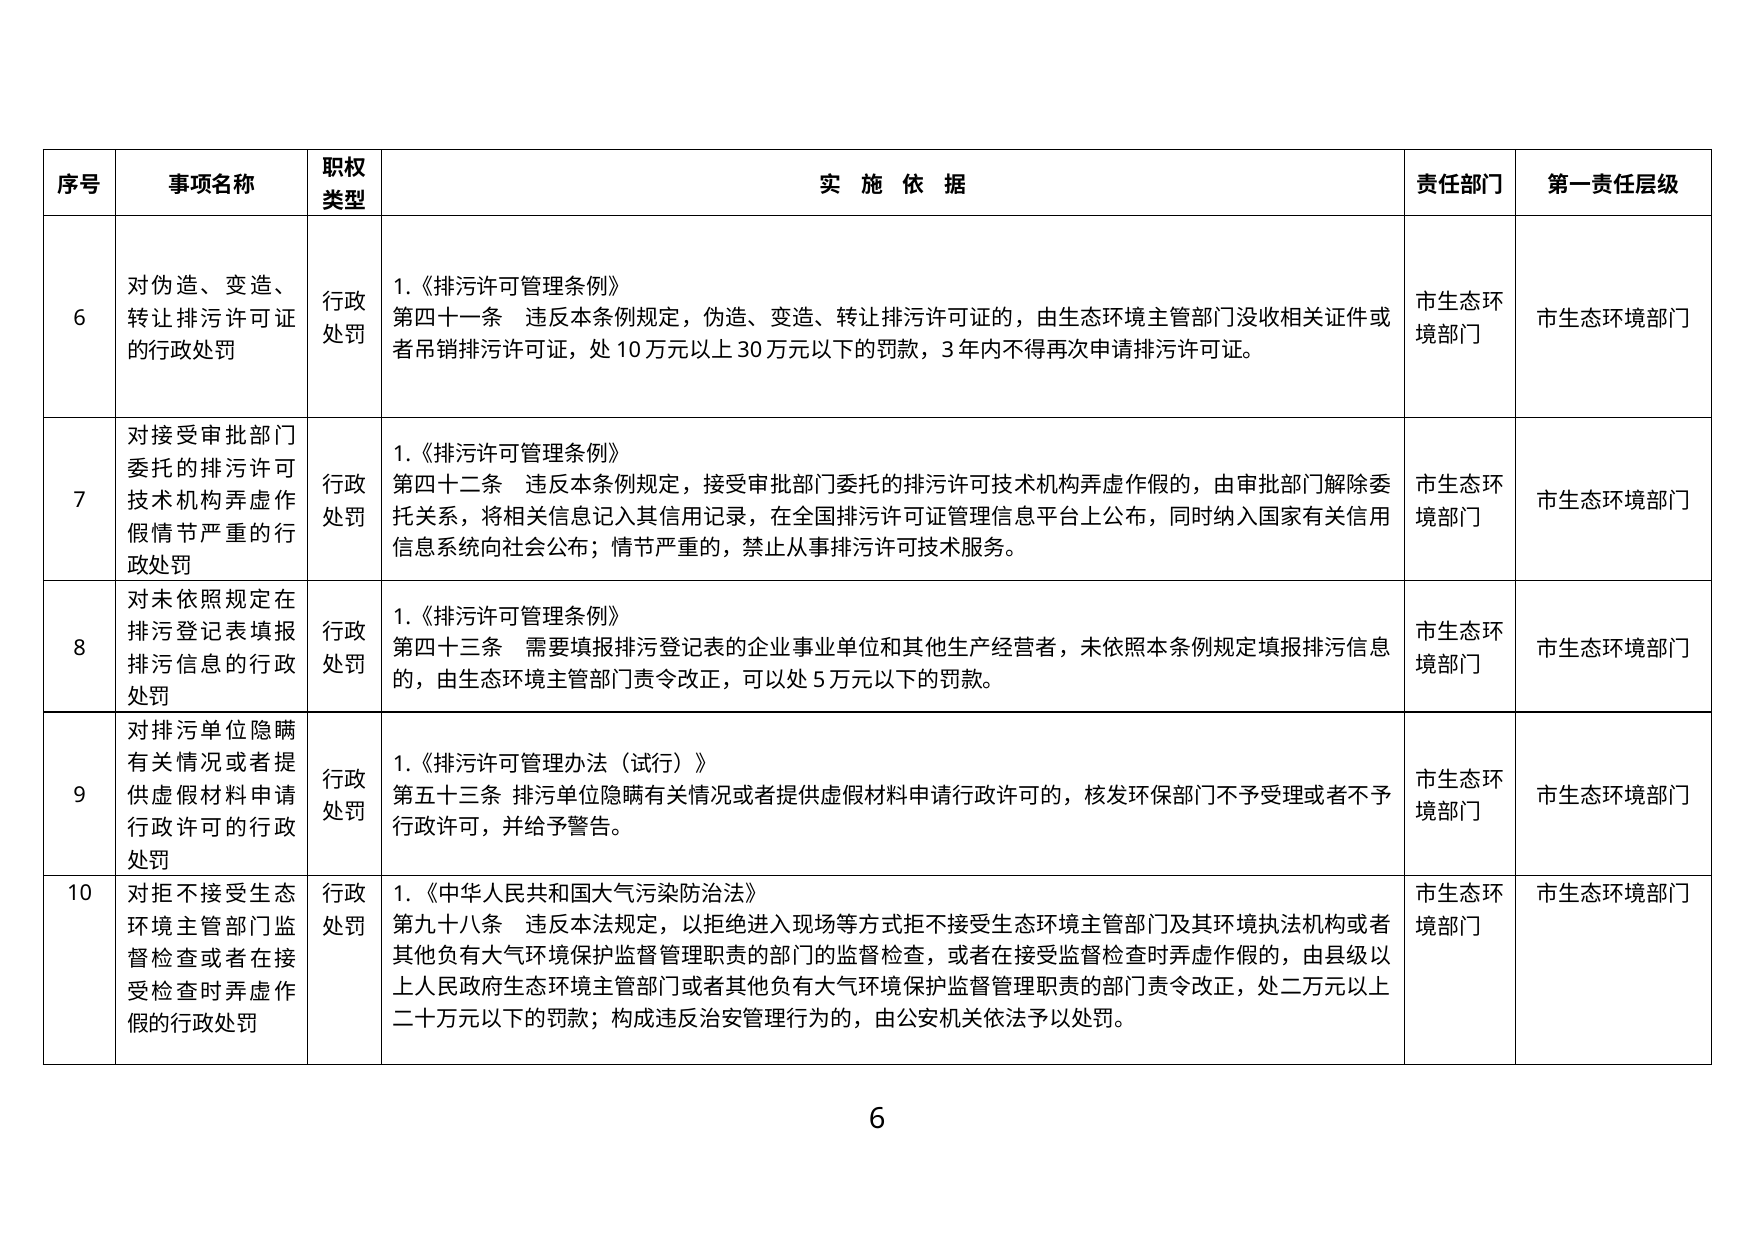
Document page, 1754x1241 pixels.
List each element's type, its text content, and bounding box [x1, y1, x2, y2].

table_header 序号 [44, 150, 115, 215]
table_cell 行政处罚 [308, 418, 381, 580]
table_cell 1.《排污许可管理条例》 第四十三条 需要填报排污登记表的企业事业单位和其他生产经营者，未依照本条例规定填报排污信息的，由生态环境主管部门责令改正，可以处5万元以下的罚款。 [382, 581, 1404, 711]
table_cell 行政处罚 [308, 876, 381, 1063]
table_cell 市生态环境部门 [1405, 418, 1515, 580]
table_header 第一责任层级 [1516, 150, 1711, 215]
table_cell 9 [44, 713, 115, 875]
table_cell 市生态环境部门 [1405, 876, 1515, 1063]
table_cell 市生态环境部门 [1405, 581, 1515, 711]
table_cell 市生态环境部门 [1516, 876, 1711, 1063]
table_header 实 施 依 据 [382, 150, 1404, 215]
table_cell 7 [44, 418, 115, 580]
table_cell 行政处罚 [308, 581, 381, 711]
table_cell 1.《排污许可管理办法（试行）》 第五十三条 排污单位隐瞒有关情况或者提供虚假材料申请行政许可的，核发环保部门不予受理或者不予行政许可，并给予警告。 [382, 713, 1404, 875]
table_cell 6 [44, 216, 115, 417]
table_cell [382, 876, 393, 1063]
table_cell 市生态环境部门 [1516, 418, 1711, 580]
table_cell 行政处罚 [308, 713, 381, 875]
table_cell 8 [44, 581, 115, 711]
table_header 职权类型 [308, 150, 381, 215]
table_cell 对伪造、变造、转让排污许可证的行政处罚 [116, 216, 307, 417]
table_cell 市生态环境部门 [1516, 713, 1711, 875]
table_cell 10 [44, 876, 115, 1063]
table_cell 市生态环境部门 [1405, 713, 1515, 875]
table_cell 对未依照规定在排污登记表填报排污信息的行政处罚 [116, 581, 307, 711]
table_cell 对排污单位隐瞒有关情况或者提供虚假材料申请行政许可的行政处罚 [116, 713, 307, 875]
table_cell 行政处罚 [308, 216, 381, 417]
table_header 责任部门 [1405, 150, 1515, 215]
table_cell 对接受审批部门委托的排污许可技术机构弄虚作假情节严重的行政处罚 [116, 418, 307, 580]
table_cell 市生态环境部门 [1516, 216, 1711, 417]
table_cell 1.《排污许可管理条例》 第四十二条 违反本条例规定，接受审批部门委托的排污许可技术机构弄虚作假的，由审批部门解除委托关系，将相关信息记入其信用记录，在全国排污许可证管理信息平台上公布，同时纳入国家有关信用信息系统向社会公布；情节严重的，禁止从事排污许可技术服务。 [382, 418, 1404, 580]
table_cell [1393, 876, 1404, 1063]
table_cell 对拒不接受生态环境主管部门监督检查或者在接受检查时弄虚作假的行政处罚 [116, 876, 307, 1063]
table_cell 市生态环境部门 [1405, 216, 1515, 417]
table_cell 1.《排污许可管理条例》 第四十一条 违反本条例规定，伪造、变造、转让排污许可证的，由生态环境主管部门没收相关证件或者吊销排污许可证，处10万元以上30万元以下的罚款，3年内不得再次申请排污许可证。 [382, 216, 1404, 417]
table_header 事项名称 [116, 150, 307, 215]
table_cell 市生态环境部门 [1516, 581, 1711, 711]
